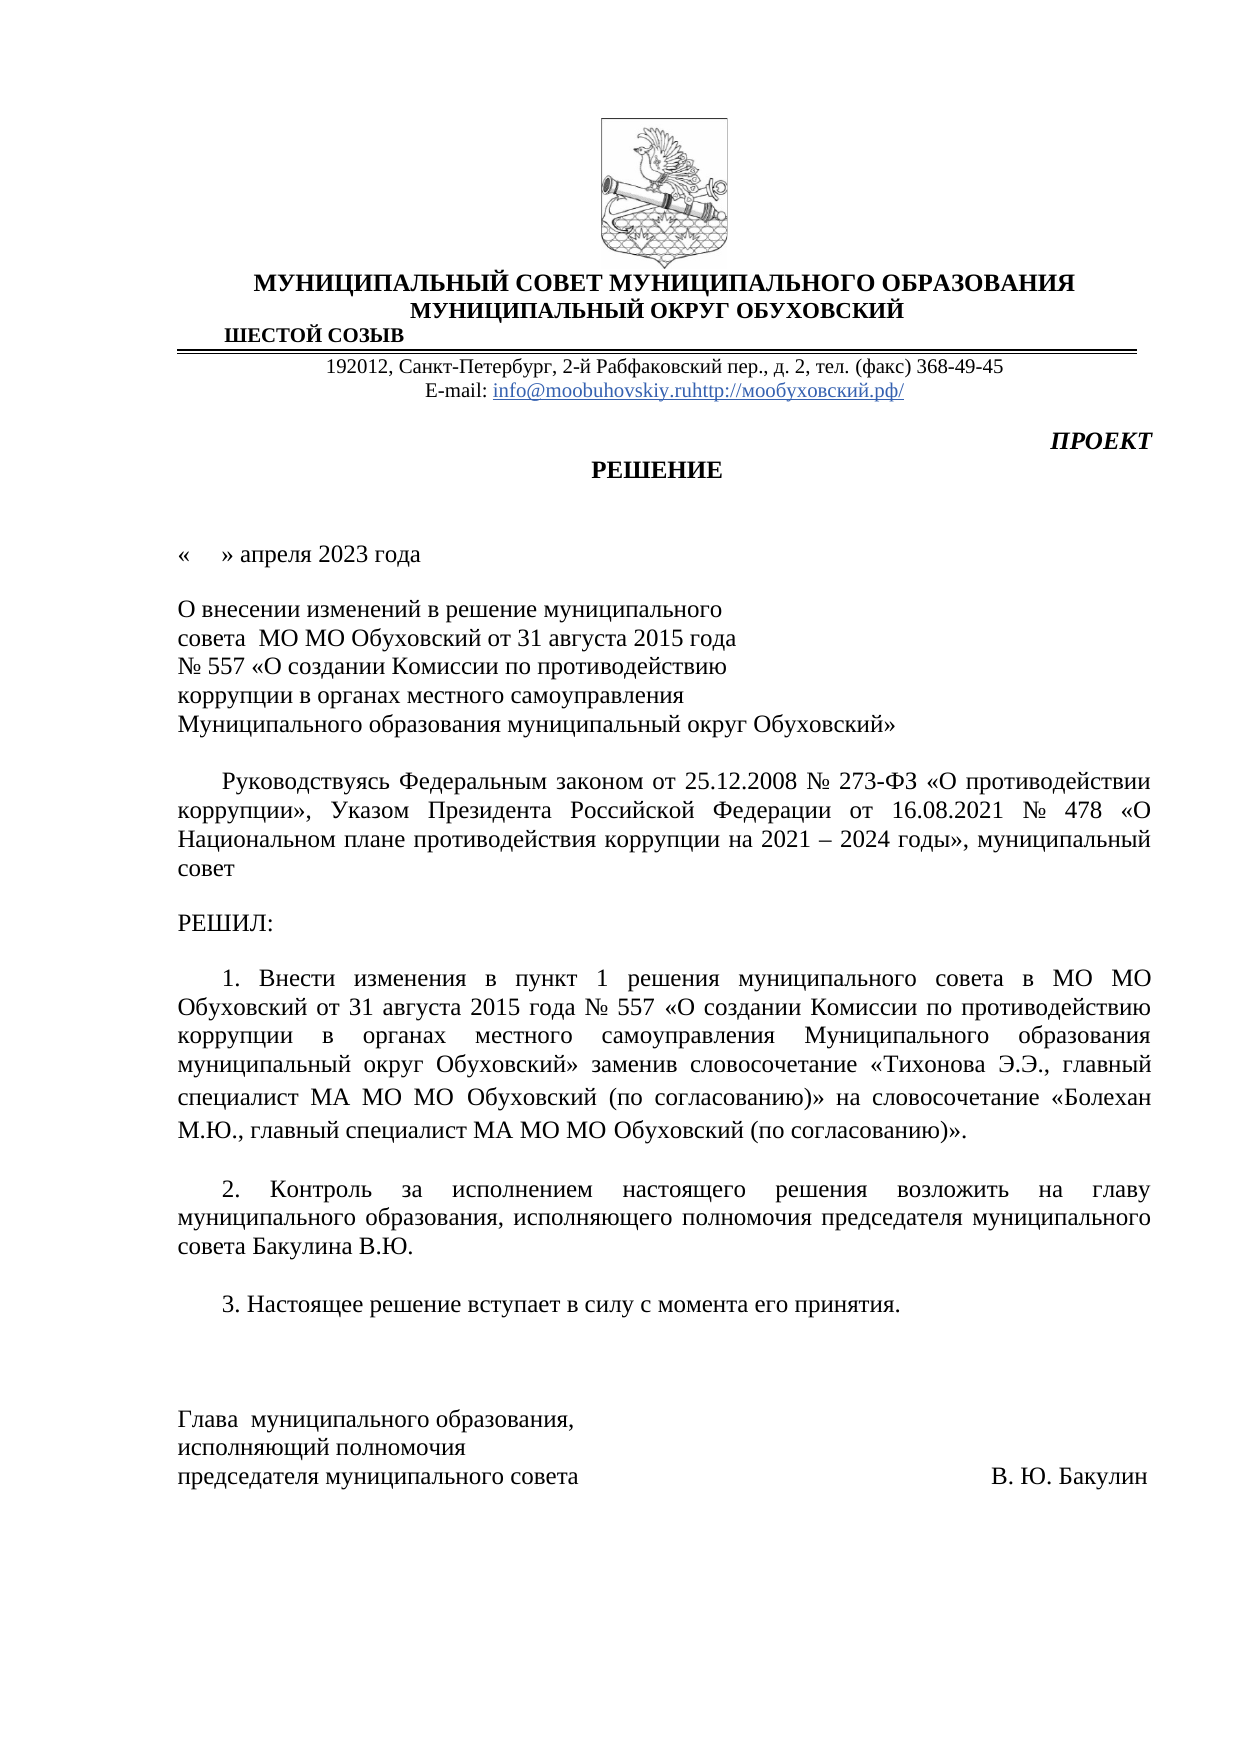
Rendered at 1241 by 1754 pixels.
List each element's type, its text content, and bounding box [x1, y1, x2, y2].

text ПРОЕКТ [177, 426, 1152, 455]
subtitle Муниципального образования муниципальный округ Обуховский» [177, 709, 1152, 738]
list 2. Контроль за исполнением настоящего решения возложить на главу муниципального образования, исполняющего полномочия председателя муниципального совета Бакулина В.Ю. [177, 1174, 1152, 1260]
text совета МО МО Обуховский от 31 августа 2015 года [177, 623, 1152, 651]
subtitle РЕШИЛ: [177, 908, 1152, 937]
text Глава муниципального образования, [177, 1404, 1152, 1432]
text председателя муниципального совета В. Ю. Бакулин [177, 1461, 1152, 1490]
title МУНИЦИПАЛЬНЫЙ СОВЕТ МУНИЦИПАЛЬНОГО ОБРАЗОВАНИЯ [177, 268, 1152, 297]
text 3. Настоящее решение вступает в силу с момента его принятия. [177, 1289, 1152, 1317]
text E-mail: info@moobuhovskiy.ruhttp://мообуховский.рф/ [177, 378, 1152, 402]
subtitle ШЕСТОЙ СОЗЫВ [177, 323, 1137, 349]
text МУНИЦИПАЛЬНЫЙ ОКРУГ ОБУХОВСКИЙ [177, 297, 1137, 323]
text О внесении изменений в решение муниципального [177, 594, 1152, 623]
subtitle РЕШЕНИЕ [177, 455, 1137, 484]
text № 557 «О создании Комиссии по противодействию [177, 651, 1152, 680]
text « » апреля 2023 года [177, 539, 1152, 568]
subtitle коррупции в органах местного самоуправления [177, 680, 1152, 709]
picture [601, 118, 728, 269]
subtitle 1. Внести изменения в пункт 1 решения муниципального совета в МО МО Обуховский от 31 августа 2015 года № 557 «О создании Комиссии по противодействию коррупции в органах местного самоуправления Муниципального образования муниципальный округ Обуховский» заменив словосочетание «Тихонова Э.Э., главный специалист МА МО МО Обуховский (по согласованию)» на словосочетание «Болехан М.Ю., главный специалист МА МО МО Обуховский (по согласованию)». [177, 963, 1152, 1145]
text 192012, Санкт-Петербург, 2-й Рабфаковский пер., д. 2, тел. (факс) 368-49-45 [177, 354, 1152, 378]
subtitle Руководствуясь Федеральным законом от 25.12.2008 № 273-ФЗ «О противодействии коррупции», Указом Президента Российской Федерации от 16.08.2021 № 478 «О Национальном плане противодействия коррупции на 2021 – 2024 годы», муниципальный совет [177, 766, 1152, 881]
text исполняющий полномочия [177, 1432, 1152, 1461]
